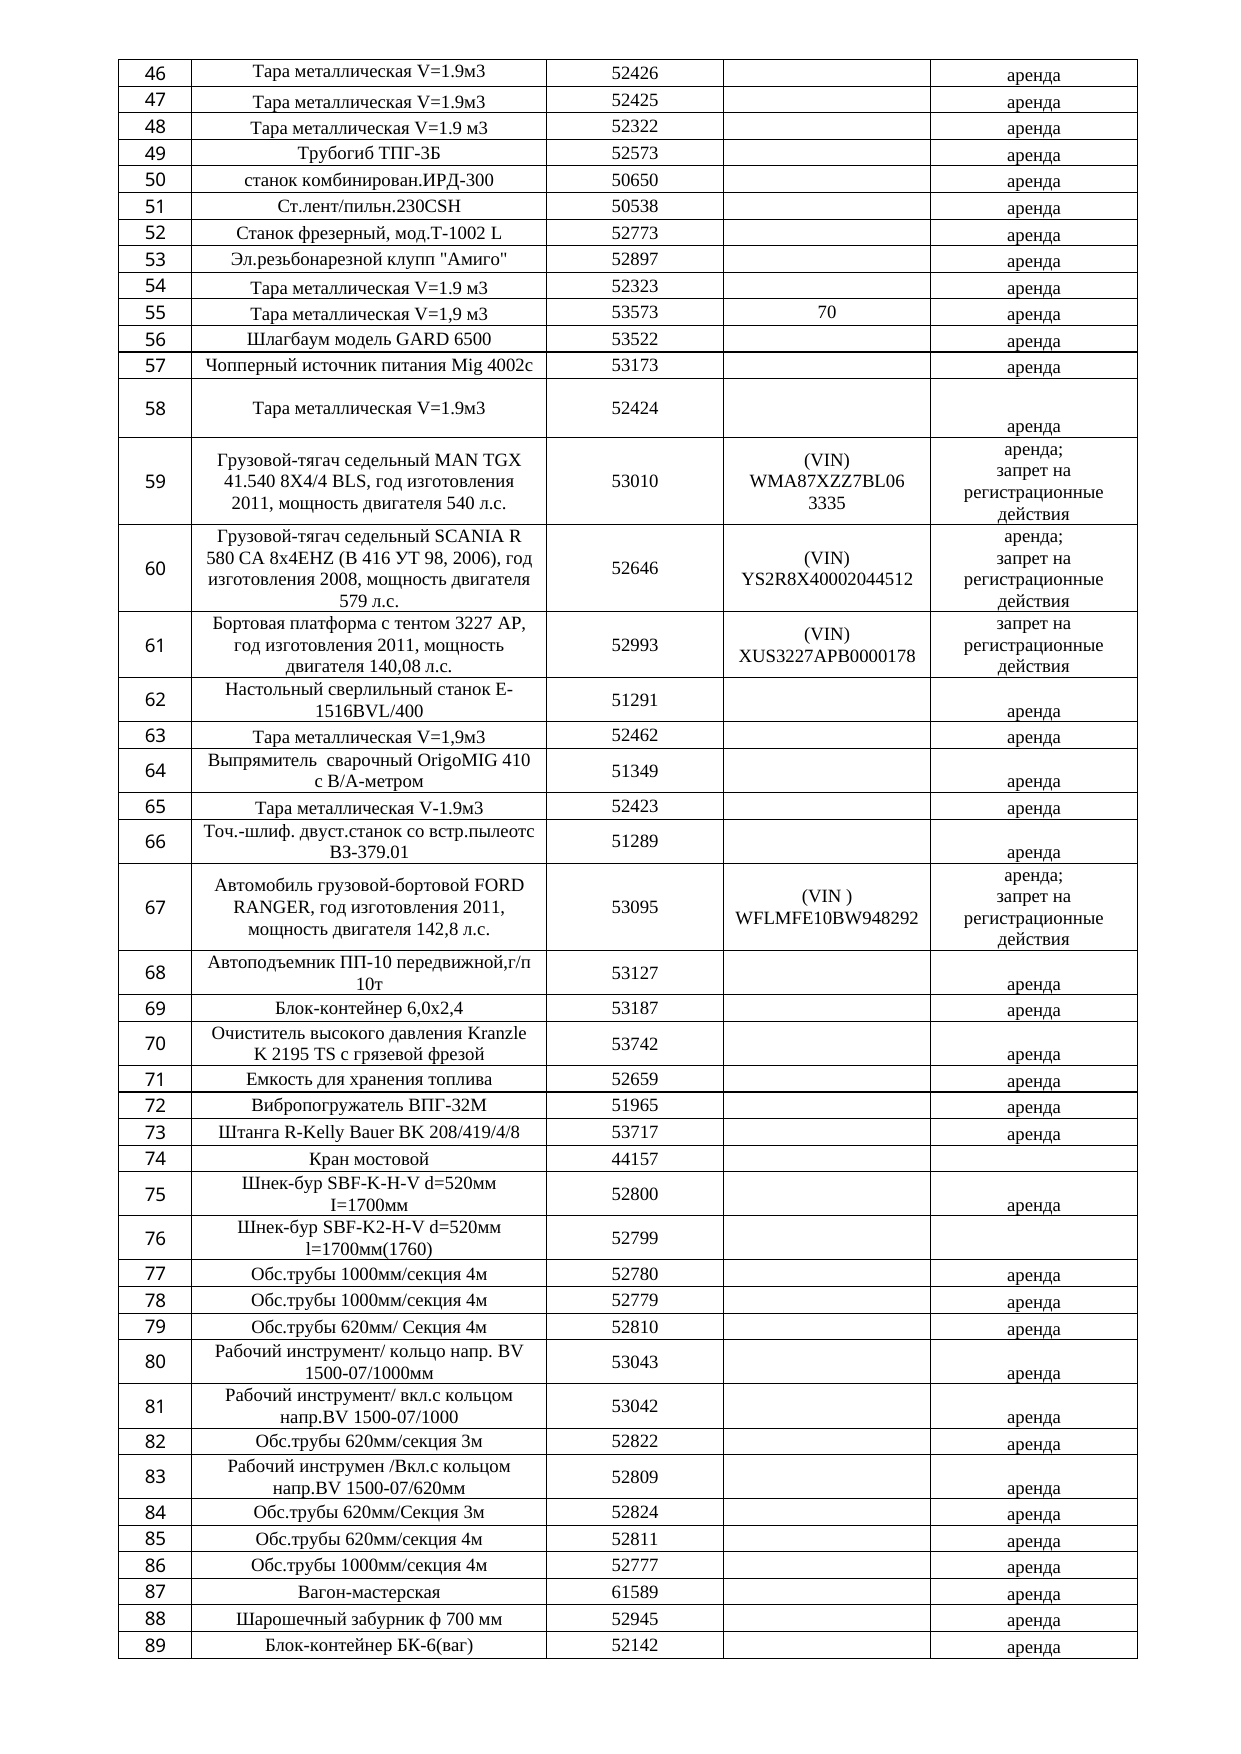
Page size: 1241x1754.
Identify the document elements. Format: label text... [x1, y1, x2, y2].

table_cell [724, 220, 930, 245]
table_cell 61589 [547, 1579, 723, 1604]
table_cell Тара металлическая V=1.9м3 [192, 379, 546, 437]
table_cell 52323 [547, 273, 723, 298]
table_cell 52773 [547, 220, 723, 245]
table_cell [931, 1146, 1137, 1171]
table_cell аренда [931, 1119, 1137, 1144]
table_cell аренда [931, 1022, 1137, 1065]
table_cell 53522 [547, 326, 723, 351]
table_cell 80 [119, 1340, 191, 1383]
table_cell 52322 [547, 113, 723, 139]
table_cell 79 [119, 1314, 191, 1339]
table_cell [724, 1022, 930, 1065]
table_cell 75 [119, 1172, 191, 1215]
table_cell [724, 678, 930, 721]
table_cell 83 [119, 1455, 191, 1498]
table_cell аренда [931, 1429, 1137, 1454]
table_cell 51965 [547, 1093, 723, 1118]
table_cell аренда [931, 273, 1137, 298]
table_cell 89 [119, 1632, 191, 1657]
table_cell Эл.резьбонарезной клупп "Амиго" [192, 246, 546, 272]
table_cell Очиститель высокого давления Kranzle K 2195 TS с грязевой фрезой [192, 1022, 546, 1065]
table_cell 59 [119, 438, 191, 524]
table_cell Выпрямитель сварочный OrigoMIG 410 c В/А-метром [192, 749, 546, 792]
table_cell [724, 995, 930, 1021]
table_cell 52809 [547, 1455, 723, 1498]
table_cell 63 [119, 722, 191, 748]
table_cell аренда [931, 1260, 1137, 1286]
table_cell 57 [119, 353, 191, 378]
table_cell 52462 [547, 722, 723, 748]
table_cell Обс.трубы 620мм/секция 3м [192, 1429, 546, 1454]
table_cell аренда [931, 820, 1137, 863]
table_cell аренда [931, 1340, 1137, 1383]
table_cell 55 [119, 299, 191, 325]
table_cell 49 [119, 140, 191, 165]
table_cell Станок фрезерный, мод.Т-1002 L [192, 220, 546, 245]
table_cell 53043 [547, 1340, 723, 1383]
table_cell 53095 [547, 864, 723, 950]
table_cell 44157 [547, 1146, 723, 1171]
table_cell аренда [931, 379, 1137, 437]
table_cell 51 [119, 193, 191, 218]
table_cell 53 [119, 246, 191, 272]
table_cell 53010 [547, 438, 723, 524]
table_cell [724, 1093, 930, 1118]
table_cell 82 [119, 1429, 191, 1454]
table_cell 51289 [547, 820, 723, 863]
table_cell Точ.-шлиф. двуст.станок со встр.пылеотс ВЗ-379.01 [192, 820, 546, 863]
table_cell Тара металлическая V=1,9м3 [192, 722, 546, 748]
table_cell [724, 113, 930, 139]
table_cell аренда [931, 1499, 1137, 1525]
table_cell [724, 60, 930, 86]
table_cell [724, 1579, 930, 1604]
table_cell [724, 951, 930, 994]
table_cell [724, 326, 930, 351]
table_cell аренда [931, 995, 1137, 1021]
table_cell [724, 1384, 930, 1427]
table_cell Тара металлическая V=1.9м3 [192, 60, 546, 86]
table_cell [724, 1314, 930, 1339]
table_cell Тара металлическая V=1.9 м3 [192, 113, 546, 139]
table_cell [724, 1499, 930, 1525]
table_cell 52646 [547, 525, 723, 611]
table_cell Чопперный источник питания Mig 4002c [192, 353, 546, 378]
table_cell Штанга R-Kelly Bauer BK 208/419/4/8 [192, 1119, 546, 1144]
table_cell 52780 [547, 1260, 723, 1286]
table_cell [724, 140, 930, 165]
table_cell 87 [119, 1579, 191, 1604]
table_cell аренда [931, 246, 1137, 272]
table_cell [724, 246, 930, 272]
table_cell 58 [119, 379, 191, 437]
table_cell 52897 [547, 246, 723, 272]
table_cell 52993 [547, 612, 723, 677]
table_cell аренда [931, 1605, 1137, 1631]
table_cell Шарошечный забурник ф 700 мм [192, 1605, 546, 1631]
table_cell 53127 [547, 951, 723, 994]
table_cell [724, 1632, 930, 1657]
table_cell [724, 1605, 930, 1631]
table_cell Тара металлическая V-1.9м3 [192, 793, 546, 818]
table_cell Рабочий инструмент/ кольцо напр. BV 1500-07/1000мм [192, 1340, 546, 1383]
table_cell Бортовая платформа с тентом 3227 AР, год изготовления 2011, мощность двигателя 140,08 л.с. [192, 612, 546, 677]
table_cell [724, 1260, 930, 1286]
table_cell Кран мостовой [192, 1146, 546, 1171]
table_cell 53173 [547, 353, 723, 378]
table_cell (VIN ) WFLMFE10BW948292 [724, 864, 930, 950]
table_cell [724, 749, 930, 792]
table_cell Рабочий инструмен /Вкл.с кольцом напр.BV 1500-07/620мм [192, 1455, 546, 1498]
table_cell 66 [119, 820, 191, 863]
table_cell 81 [119, 1384, 191, 1427]
table_cell аренда [931, 140, 1137, 165]
table_cell Шнек-бур SBF-K2-H-V d=520мм l=1700мм(1760) [192, 1216, 546, 1259]
table_cell 88 [119, 1605, 191, 1631]
table_cell аренда; запрет на регистрационные действия [931, 864, 1137, 950]
table_cell [724, 1455, 930, 1498]
table_cell аренда [931, 1552, 1137, 1578]
table_cell Обс.трубы 620мм/секция 4м [192, 1526, 546, 1551]
table_cell 52426 [547, 60, 723, 86]
table_cell аренда [931, 166, 1137, 192]
table_cell Тара металлическая V=1.9 м3 [192, 273, 546, 298]
table_cell Рабочий инструмент/ вкл.с кольцом напр.BV 1500-07/1000 [192, 1384, 546, 1427]
table_cell аренда [931, 1093, 1137, 1118]
table_cell 71 [119, 1066, 191, 1091]
table_cell 47 [119, 87, 191, 112]
table_cell [931, 1216, 1137, 1259]
table_cell 52142 [547, 1632, 723, 1657]
table_cell 70 [724, 299, 930, 325]
table_cell Шлагбаум модель GARD 6500 [192, 326, 546, 351]
table_cell [724, 820, 930, 863]
table_cell Настольный сверлильный станок Е-1516ВVL/400 [192, 678, 546, 721]
table_cell Обс.трубы 1000мм/секция 4м [192, 1260, 546, 1286]
table_cell аренда [931, 326, 1137, 351]
table_cell аренда [931, 749, 1137, 792]
table_cell аренда [931, 353, 1137, 378]
table_cell 76 [119, 1216, 191, 1259]
table_cell 52811 [547, 1526, 723, 1551]
table_cell Шнек-бур SBF-K-H-V d=520мм I=1700мм [192, 1172, 546, 1215]
table_cell 52 [119, 220, 191, 245]
table_cell аренда [931, 1172, 1137, 1215]
table_cell [724, 1146, 930, 1171]
table_cell 53717 [547, 1119, 723, 1144]
table_cell Ст.лент/пильн.230CSH [192, 193, 546, 218]
table_cell Тара металлическая V=1.9м3 [192, 87, 546, 112]
table_cell 52800 [547, 1172, 723, 1215]
table_cell аренда [931, 1579, 1137, 1604]
table_cell Вагон-мастерская [192, 1579, 546, 1604]
table_cell 53742 [547, 1022, 723, 1065]
table_cell [724, 1066, 930, 1091]
table_cell 73 [119, 1119, 191, 1144]
table_cell 54 [119, 273, 191, 298]
table_cell 68 [119, 951, 191, 994]
table_cell Обс.трубы 620мм/ Секция 4м [192, 1314, 546, 1339]
table_cell [724, 1552, 930, 1578]
table_cell запрет на регистрационные действия [931, 612, 1137, 677]
table_cell аренда [931, 722, 1137, 748]
table_cell [724, 1216, 930, 1259]
table_cell аренда; запрет на регистрационные действия [931, 525, 1137, 611]
table_cell [724, 166, 930, 192]
table_cell аренда [931, 299, 1137, 325]
table_cell (VIN) YS2R8X40002044512 [724, 525, 930, 611]
table_cell 64 [119, 749, 191, 792]
table_cell [724, 87, 930, 112]
table_cell 52659 [547, 1066, 723, 1091]
table_cell Блок-контейнер 6,0х2,4 [192, 995, 546, 1021]
table_cell аренда [931, 60, 1137, 86]
table_cell 51349 [547, 749, 723, 792]
table_cell аренда [931, 1526, 1137, 1551]
table_cell [724, 1119, 930, 1144]
table_cell [724, 379, 930, 437]
table_cell аренда [931, 1314, 1137, 1339]
table_cell 84 [119, 1499, 191, 1525]
table_cell [724, 1526, 930, 1551]
table_cell Автомобиль грузовой-бортовой FORD RANGER, год изготовления 2011, мощность двигателя 142,8 л.с. [192, 864, 546, 950]
table_cell 56 [119, 326, 191, 351]
table_cell [724, 793, 930, 818]
table_cell 78 [119, 1287, 191, 1312]
table_cell аренда [931, 1632, 1137, 1657]
table_cell 52945 [547, 1605, 723, 1631]
table_cell аренда [931, 87, 1137, 112]
table_cell 74 [119, 1146, 191, 1171]
table_cell аренда; запрет на регистрационные действия [931, 438, 1137, 524]
table_cell 61 [119, 612, 191, 677]
table_cell 50 [119, 166, 191, 192]
table_cell 60 [119, 525, 191, 611]
table_cell Обс.трубы 620мм/Секция 3м [192, 1499, 546, 1525]
table_cell 62 [119, 678, 191, 721]
table_cell [724, 353, 930, 378]
table_cell 52824 [547, 1499, 723, 1525]
table_cell Вибропогружатель ВПГ-32М [192, 1093, 546, 1118]
table_cell 65 [119, 793, 191, 818]
table_cell Трубогиб ТПГ-3Б [192, 140, 546, 165]
table_cell 52573 [547, 140, 723, 165]
table_cell 85 [119, 1526, 191, 1551]
table_cell Обс.трубы 1000мм/секция 4м [192, 1552, 546, 1578]
table_cell (VIN) WMA87XZZ7BL063335 [724, 438, 930, 524]
table_cell 69 [119, 995, 191, 1021]
table_cell 46 [119, 60, 191, 86]
table_cell 52822 [547, 1429, 723, 1454]
table_cell 67 [119, 864, 191, 950]
table_cell [724, 722, 930, 748]
table_cell [724, 193, 930, 218]
table_cell 77 [119, 1260, 191, 1286]
table_cell аренда [931, 1455, 1137, 1498]
table_cell [724, 1287, 930, 1312]
table_cell [724, 273, 930, 298]
table_cell Грузовой-тягач седельный SCANIA R 580 CA 8x4EHZ (В 416 УТ 98, 2006), год изготовления 2008, мощность двигателя 579 л.с. [192, 525, 546, 611]
table_cell 48 [119, 113, 191, 139]
table_cell аренда [931, 678, 1137, 721]
table_cell 52424 [547, 379, 723, 437]
table_cell станок комбинирован.ИРД-300 [192, 166, 546, 192]
table_cell [724, 1172, 930, 1215]
table_cell 52777 [547, 1552, 723, 1578]
table_cell 52810 [547, 1314, 723, 1339]
table_cell аренда [931, 793, 1137, 818]
table_cell 72 [119, 1093, 191, 1118]
table_cell аренда [931, 1287, 1137, 1312]
table_cell Тара металлическая V=1,9 м3 [192, 299, 546, 325]
table_cell [724, 1340, 930, 1383]
table_cell аренда [931, 193, 1137, 218]
table_cell 52799 [547, 1216, 723, 1259]
table_cell Блок-контейнер БК-6(ваг) [192, 1632, 546, 1657]
table_cell 52779 [547, 1287, 723, 1312]
table_cell 53573 [547, 299, 723, 325]
table_cell Обс.трубы 1000мм/секция 4м [192, 1287, 546, 1312]
table_cell Грузовой-тягач седельный MAN TGX 41.540 8X4/4 BLS, год изготовления 2011, мощность двигателя 540 л.с. [192, 438, 546, 524]
table_cell аренда [931, 1384, 1137, 1427]
table_cell аренда [931, 951, 1137, 994]
table_cell 52423 [547, 793, 723, 818]
table_cell 50538 [547, 193, 723, 218]
table_cell 52425 [547, 87, 723, 112]
table_cell аренда [931, 1066, 1137, 1091]
table_cell Емкость для хранения топлива [192, 1066, 546, 1091]
table_cell Автоподъемник ПП-10 передвижной,г/п 10т [192, 951, 546, 994]
table_cell 53187 [547, 995, 723, 1021]
table_cell 50650 [547, 166, 723, 192]
table_cell 70 [119, 1022, 191, 1065]
table_cell 51291 [547, 678, 723, 721]
table_cell 53042 [547, 1384, 723, 1427]
table_cell (VIN) XUS3227APB0000178 [724, 612, 930, 677]
table_cell аренда [931, 113, 1137, 139]
table_cell аренда [931, 220, 1137, 245]
table_cell [724, 1429, 930, 1454]
table_cell 86 [119, 1552, 191, 1578]
